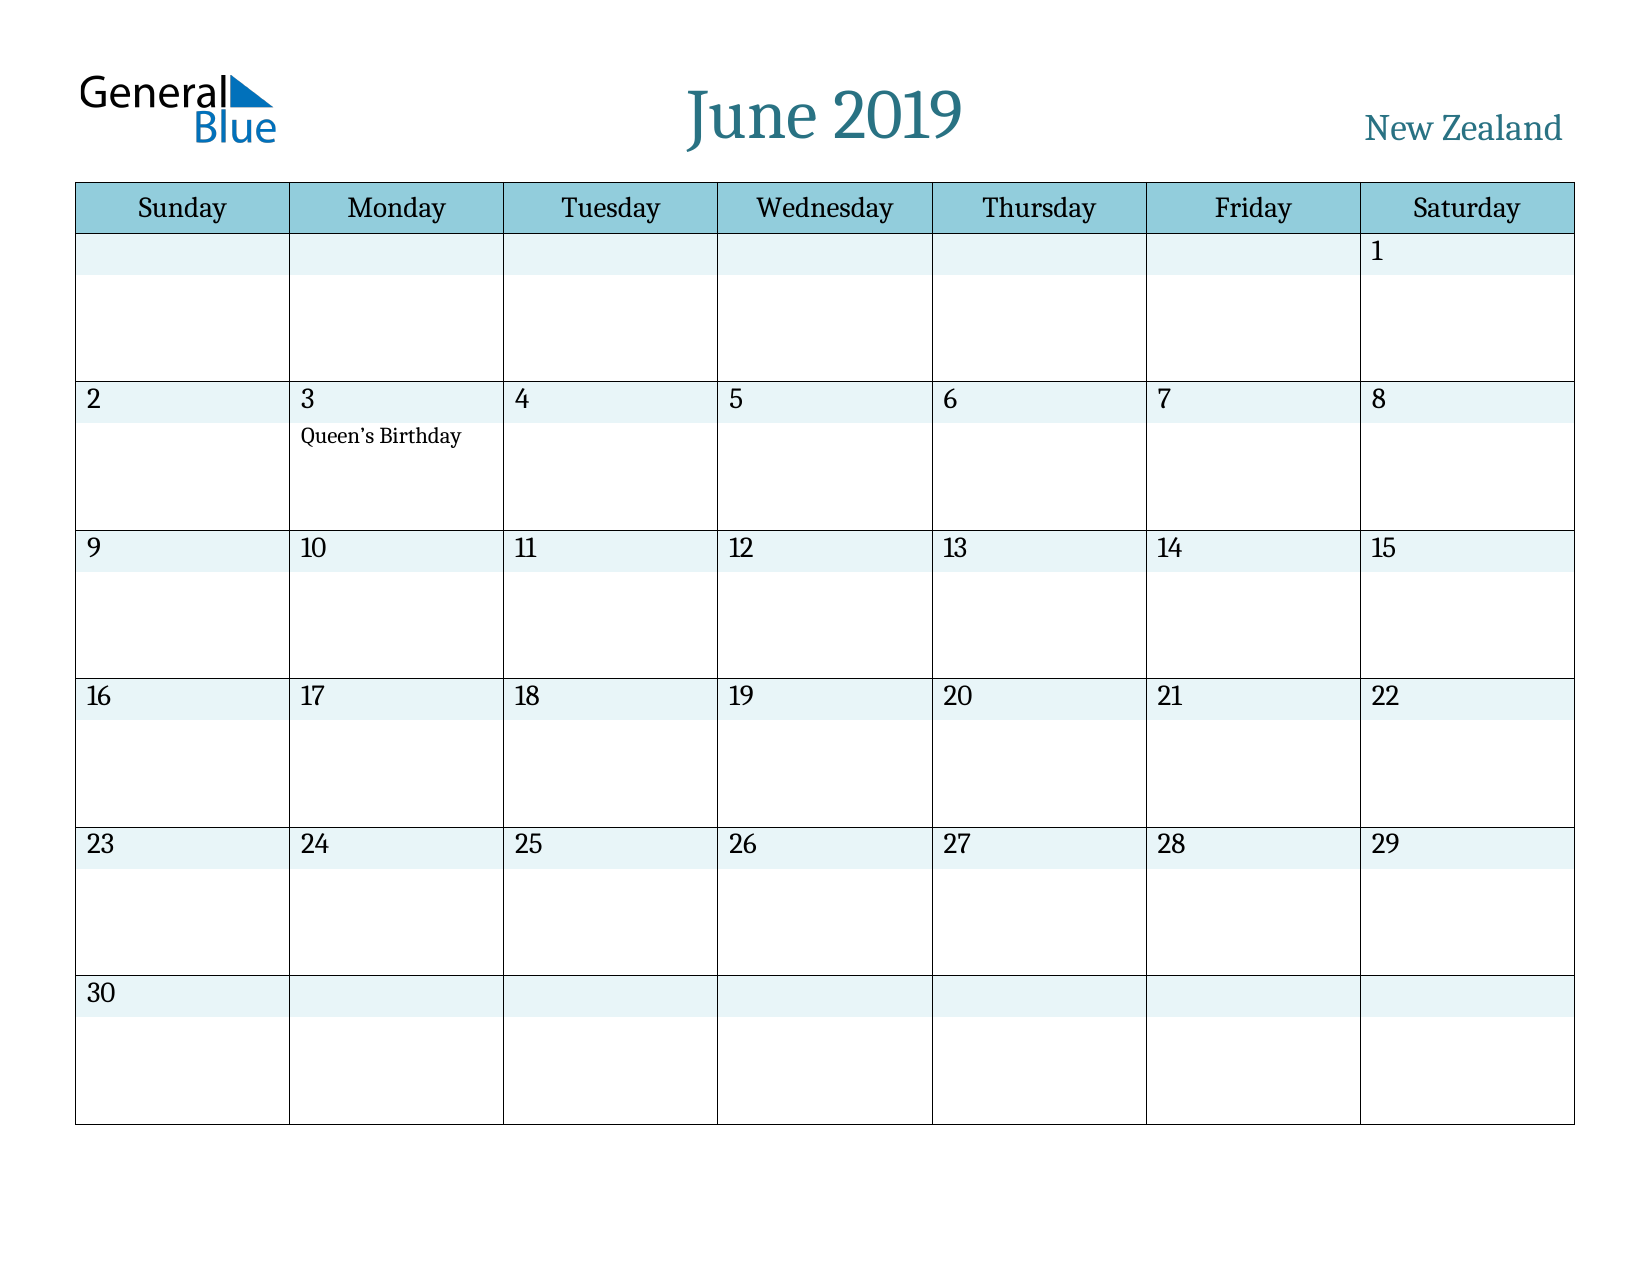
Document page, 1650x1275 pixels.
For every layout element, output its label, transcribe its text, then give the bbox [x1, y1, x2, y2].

table_cell 6 [933, 382, 1146, 423]
table_header [76, 75, 503, 182]
table_cell Tuesday [504, 183, 717, 233]
table_cell [933, 572, 1146, 678]
table_cell Monday [290, 183, 503, 233]
table_cell [1361, 423, 1574, 530]
table_cell 5 [718, 382, 932, 423]
table_cell [504, 275, 717, 381]
table_cell [1361, 976, 1574, 1017]
table_cell [504, 234, 717, 275]
table_cell 1 [1361, 234, 1574, 275]
table_cell [290, 234, 503, 275]
table_cell [718, 720, 932, 827]
table_cell [290, 720, 503, 827]
table_cell [933, 720, 1146, 827]
table_cell 19 [718, 679, 932, 720]
table_cell 3 [290, 382, 503, 423]
table_header June 2019 [504, 75, 1146, 182]
table_cell [76, 423, 289, 530]
table_cell 23 [76, 828, 289, 869]
table_cell [504, 423, 717, 530]
table_cell 8 [1361, 382, 1574, 423]
table_cell [933, 1017, 1146, 1123]
table_cell Queen’s Birthday [290, 423, 503, 530]
table_cell Friday [1147, 183, 1360, 233]
table_cell 9 [76, 531, 289, 572]
table_cell 11 [504, 531, 717, 572]
table_cell [1361, 720, 1574, 827]
table_cell [290, 572, 503, 678]
table_cell [933, 869, 1146, 975]
table_cell [1361, 275, 1574, 381]
table_cell [504, 976, 717, 1017]
table_cell 18 [504, 679, 717, 720]
table_cell [1147, 976, 1360, 1017]
table_cell 28 [1147, 828, 1360, 869]
table_cell [76, 275, 289, 381]
table_cell [76, 234, 289, 275]
table_cell 22 [1361, 679, 1574, 720]
table_cell 4 [504, 382, 717, 423]
table_cell [718, 423, 932, 530]
table_cell [1361, 572, 1574, 678]
table_cell 10 [290, 531, 503, 572]
table_cell 14 [1147, 531, 1360, 572]
table_cell [718, 976, 932, 1017]
table_cell 27 [933, 828, 1146, 869]
table_cell Sunday [76, 183, 289, 233]
table_cell [1147, 720, 1360, 827]
table_cell 16 [76, 679, 289, 720]
table_cell [1147, 275, 1360, 381]
table_cell [933, 423, 1146, 530]
table_cell [718, 1017, 932, 1123]
table_cell [718, 275, 932, 381]
table_cell 12 [718, 531, 932, 572]
table_cell [76, 572, 289, 678]
table_cell [504, 572, 717, 678]
table_cell 15 [1361, 531, 1574, 572]
table_cell 25 [504, 828, 717, 869]
table_cell 7 [1147, 382, 1360, 423]
table_cell Saturday [1361, 183, 1574, 233]
picture [80, 75, 276, 143]
table_cell 24 [290, 828, 503, 869]
table_cell [76, 720, 289, 827]
table_cell [1147, 869, 1360, 975]
table_cell Wednesday [718, 183, 932, 233]
table_cell [718, 572, 932, 678]
table_cell [504, 720, 717, 827]
table_cell [504, 869, 717, 975]
table_cell [290, 275, 503, 381]
table_cell [1361, 869, 1574, 975]
table_cell [290, 1017, 503, 1123]
table_cell 30 [76, 976, 289, 1017]
table_cell [718, 869, 932, 975]
table_cell [504, 1017, 717, 1123]
table_cell [76, 1017, 289, 1123]
table_cell [1147, 234, 1360, 275]
table_cell [933, 976, 1146, 1017]
table_cell [1147, 1017, 1360, 1123]
table_cell 17 [290, 679, 503, 720]
table_cell 20 [933, 679, 1146, 720]
table_cell 13 [933, 531, 1146, 572]
table_cell [933, 234, 1146, 275]
table_cell [76, 869, 289, 975]
table_cell Thursday [933, 183, 1146, 233]
table_header New Zealand [1146, 75, 1574, 182]
table_cell [718, 234, 932, 275]
table_cell [290, 869, 503, 975]
table_cell [933, 275, 1146, 381]
table_cell [290, 976, 503, 1017]
table_cell 21 [1147, 679, 1360, 720]
table_cell 2 [76, 382, 289, 423]
table_cell 29 [1361, 828, 1574, 869]
table_cell [1361, 1017, 1574, 1123]
table_cell 26 [718, 828, 932, 869]
table_cell [1147, 572, 1360, 678]
table_cell [1147, 423, 1360, 530]
